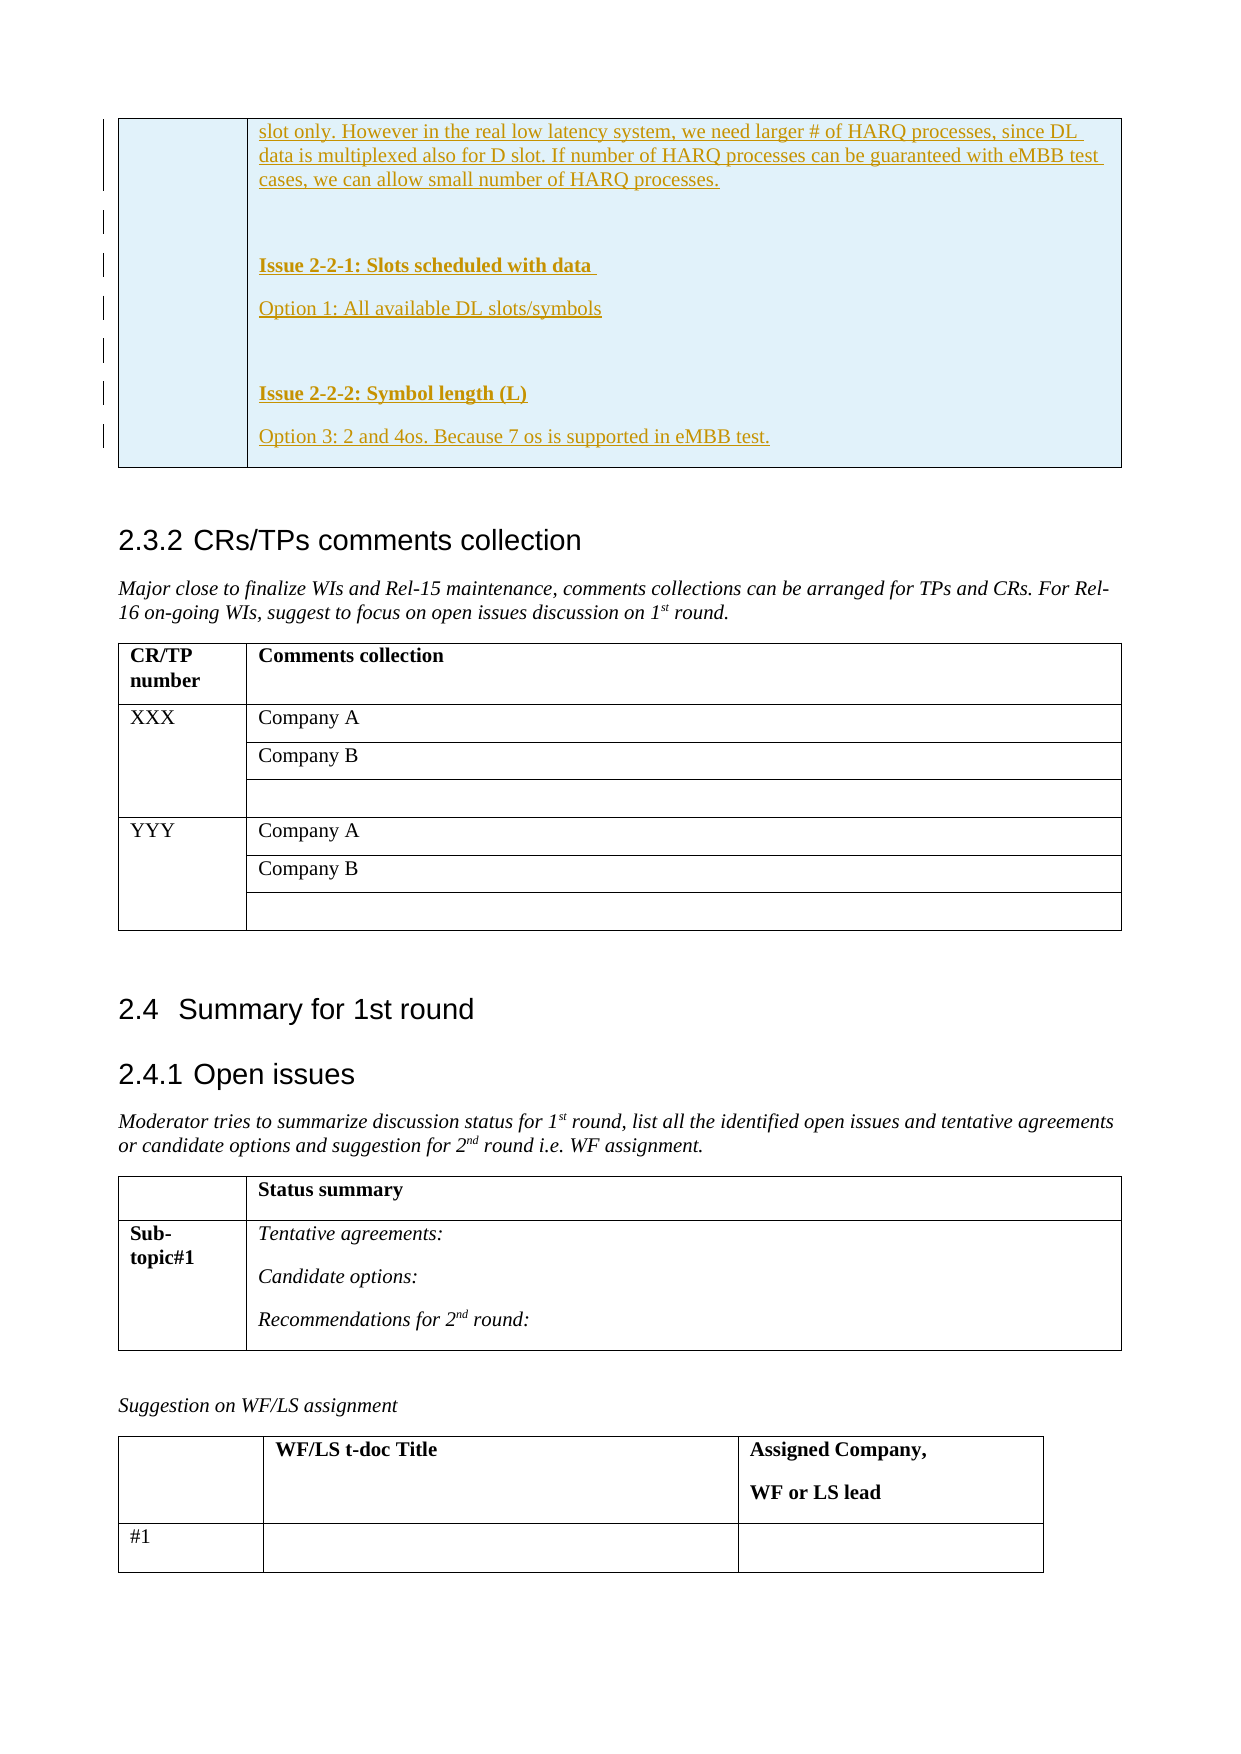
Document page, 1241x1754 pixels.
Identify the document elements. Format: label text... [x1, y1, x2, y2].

table_cell Company A [247, 705, 1121, 742]
subtitle Summary for 1st round [118, 992, 1122, 1026]
table_header [119, 1437, 263, 1523]
text Major close to finalize WIs and Rel-15 maintenance, comments collections can be arranged for TPs and CRs. For Rel-16 on-going WIs, suggest to focus on open issues discussion on 1st round. [118, 576, 1122, 624]
table_header CR/TP number [119, 644, 246, 704]
subtitle CRs/TPs comments collection [118, 523, 1122, 557]
table_cell Company B [247, 856, 1121, 892]
table_cell Sub-topic#1 [119, 1221, 246, 1349]
subtitle Open issues [118, 1057, 1122, 1091]
table_cell [264, 1524, 738, 1572]
table_header WF/LS t-doc Title [264, 1437, 738, 1523]
table_cell Company B [247, 743, 1121, 779]
table_cell [247, 780, 1121, 817]
table_cell #1 [119, 1524, 263, 1572]
table_cell YYY [119, 818, 246, 930]
text Moderator tries to summarize discussion status for 1st round, list all the identified open issues and tentative agreements or candidate options and suggestion for 2nd round i.e. WF assignment. [118, 1109, 1122, 1157]
table_cell Tentative agreements: Candidate options: Recommendations for 2nd round: [247, 1221, 1121, 1349]
table_header Comments collection [247, 644, 1121, 704]
table_header [119, 1177, 246, 1220]
table_header Status summary [247, 1177, 1121, 1220]
table_cell [739, 1524, 1043, 1572]
text Suggestion on WF/LS assignment [118, 1393, 1122, 1417]
table_header Assigned Company, WF or LS lead [739, 1437, 1043, 1523]
table_cell XXX [119, 705, 246, 817]
table_cell Company A [247, 818, 1121, 854]
table_cell [247, 893, 1121, 930]
